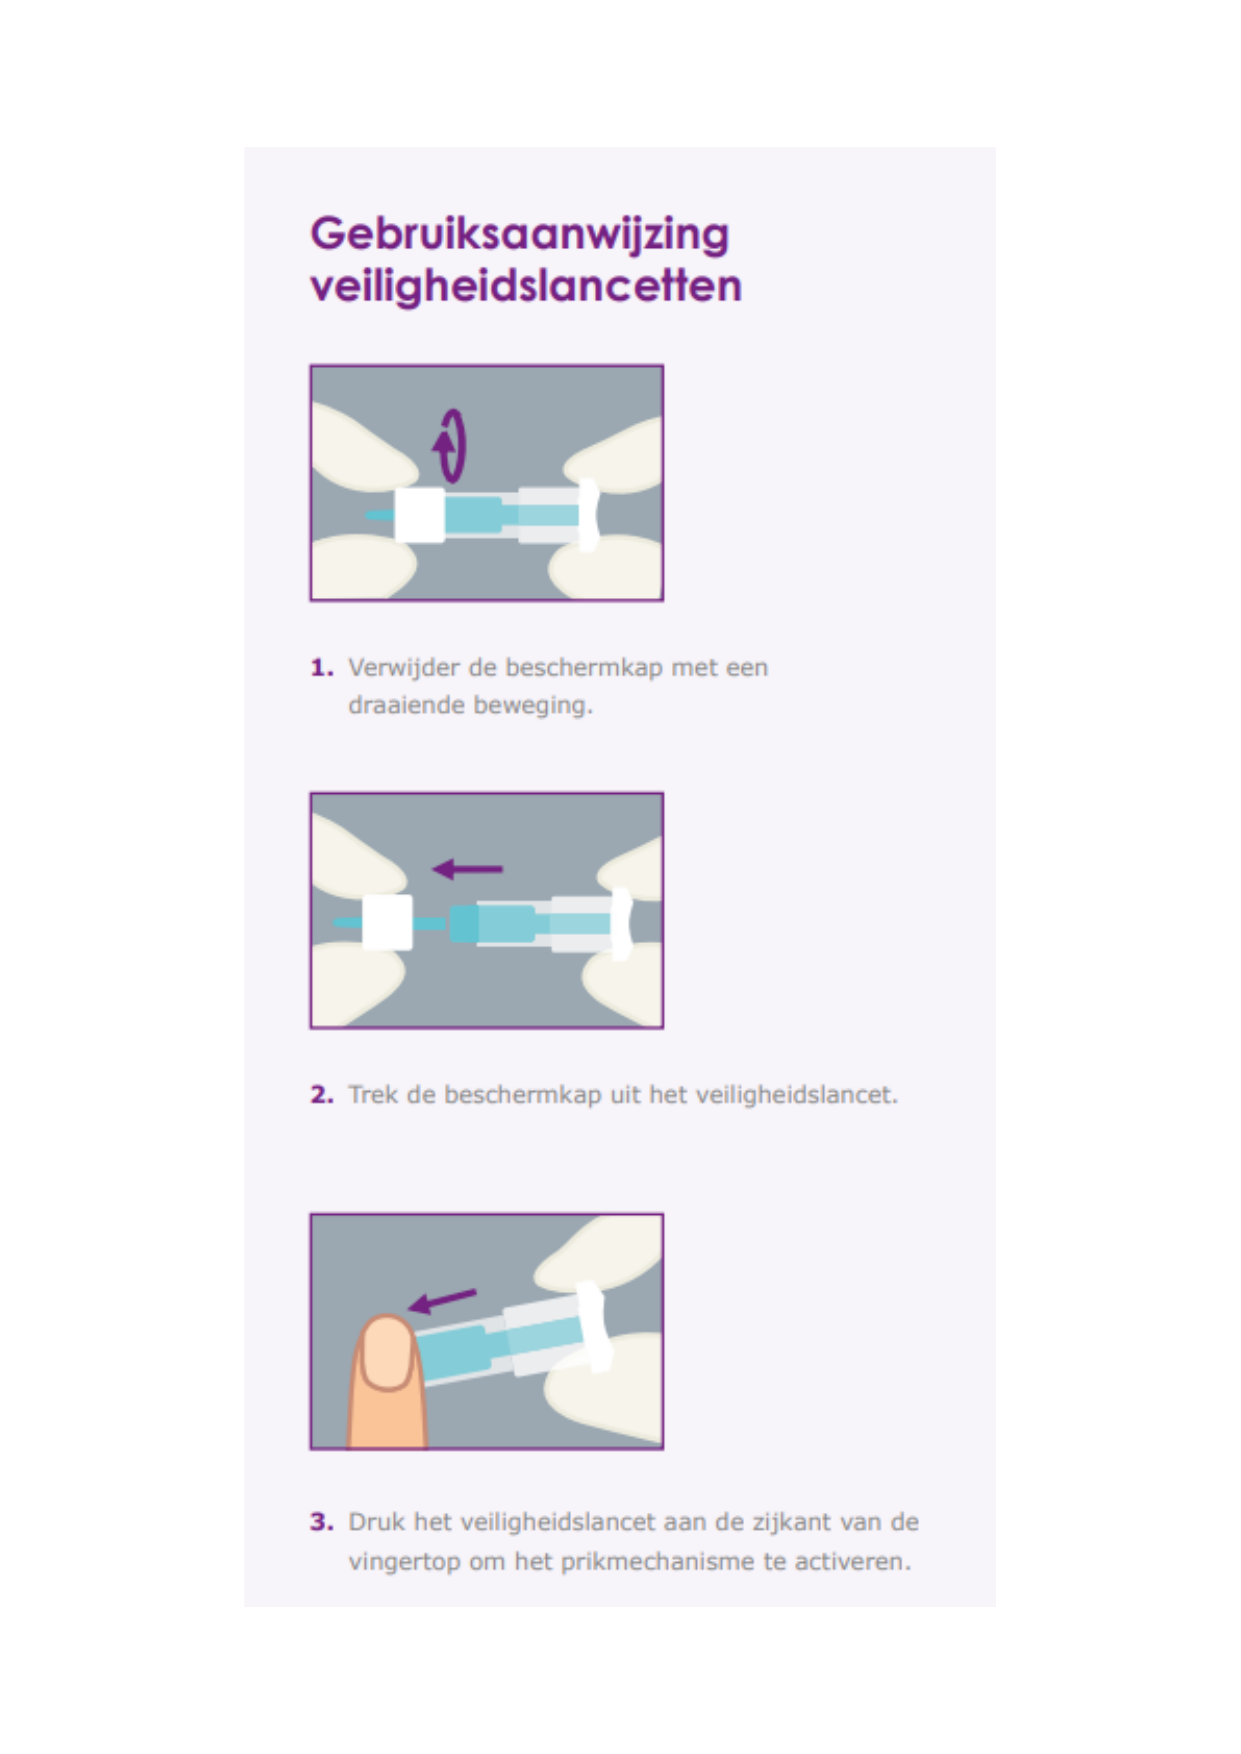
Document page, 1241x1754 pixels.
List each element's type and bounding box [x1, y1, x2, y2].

picture [244, 147, 996, 1607]
